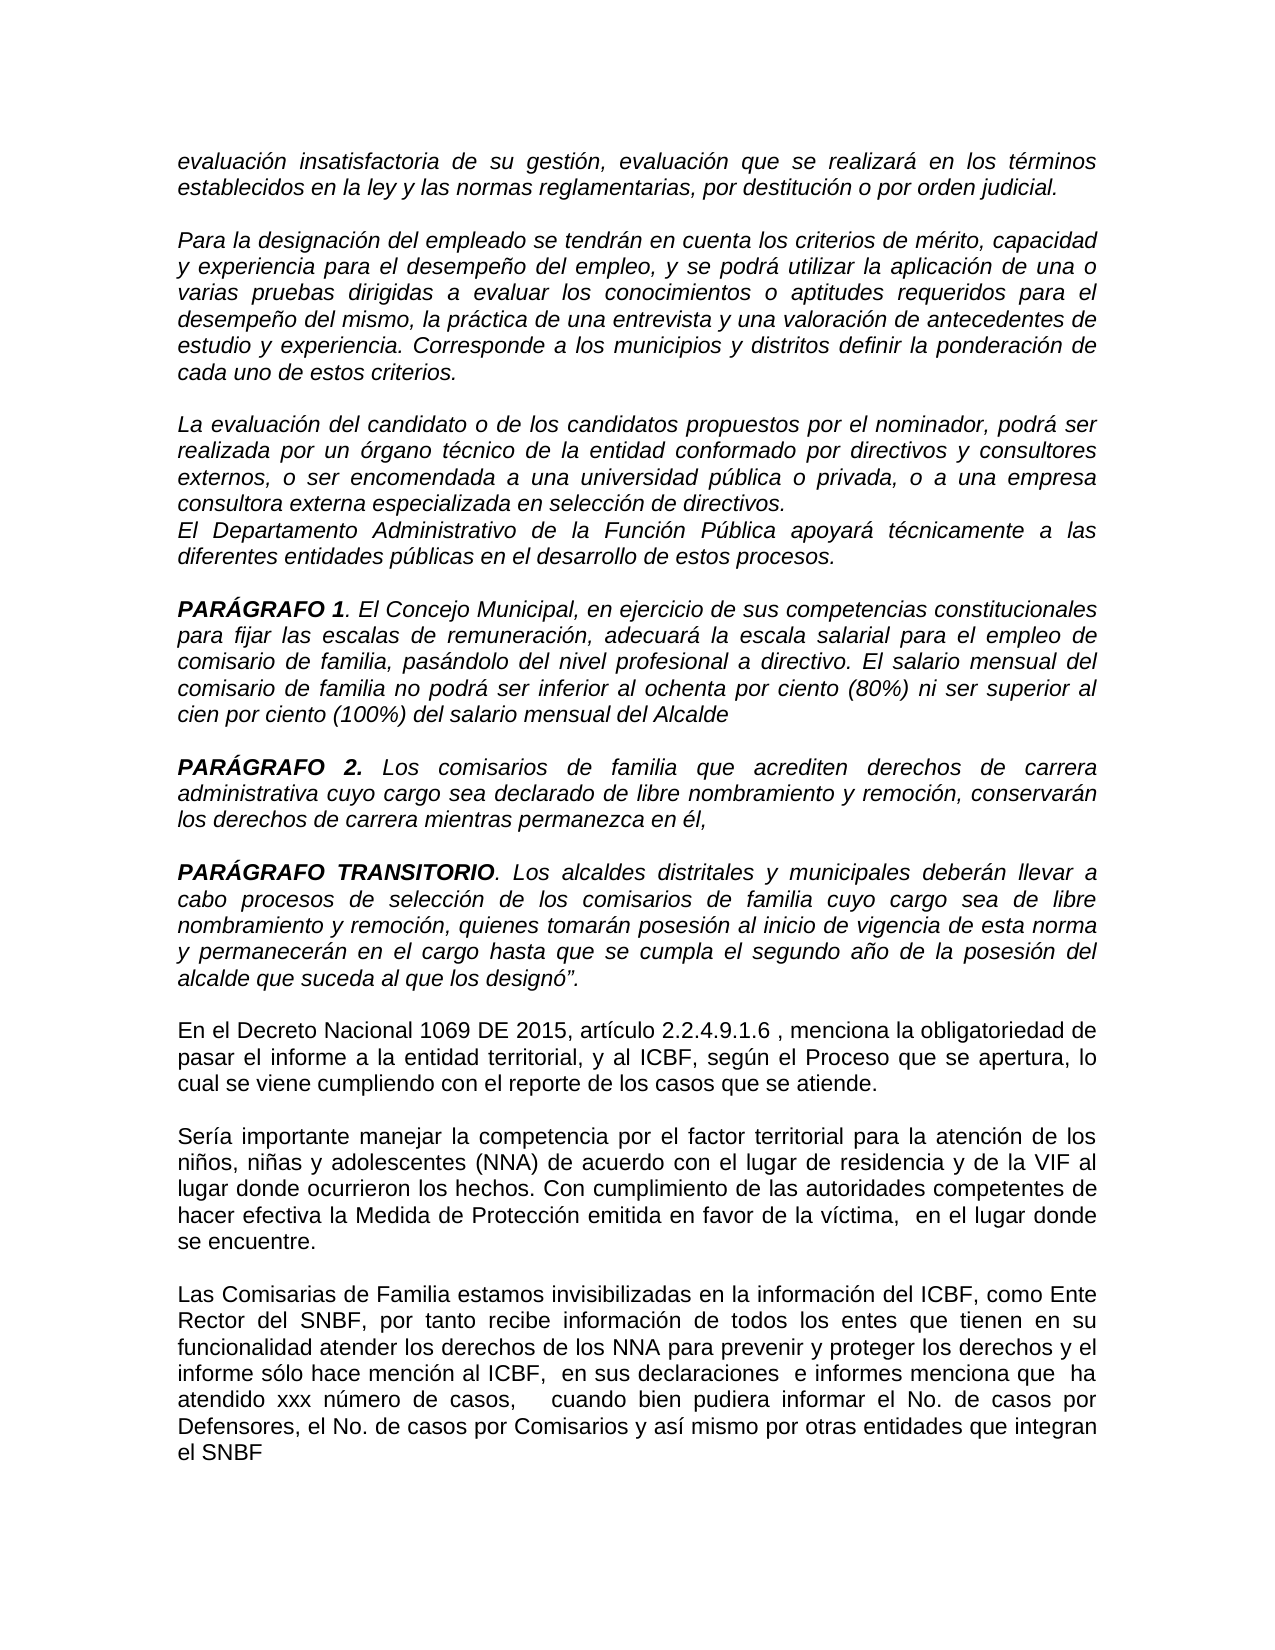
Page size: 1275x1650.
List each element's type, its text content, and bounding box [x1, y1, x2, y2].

text Las Comisarias de Familia estamos invisibilizadas en la información del ICBF, como Ente Rector del SNBF, por tanto recibe información de todos los entes que tienen en su funcionalidad atender los derechos de los NNA para prevenir y proteger los derechos y el informe sólo hace mención al ICBF, en sus declaraciones e informes menciona que ha atendido xxx número de casos, cuando bien pudiera informar el No. de casos por Defensores, el No. de casos por Comisarios y así mismo por otras entidades que integran el SNBF [177, 1281, 1098, 1465]
text Sería importante manejar la competencia por el factor territorial para la atención de los niños, niñas y adolescentes (NNA) de acuerdo con el lugar de residencia y de la VIF al lugar donde ocurrieron los hechos. Con cumplimiento de las autoridades competentes de hacer efectiva la Medida de Protección emitida en favor de la víctima, en el lugar donde se encuentre. [177, 1123, 1098, 1254]
text La evaluación del candidato o de los candidatos propuestos por el nominador, podrá ser realizada por un órgano técnico de la entidad conformado por directivos y consultores externos, o ser encomendada a una universidad pública o privada, o a una empresa consultora externa especializada en selección de directivos. [177, 411, 1098, 517]
text PARÁGRAFO 2. Los comisarios de familia que acrediten derechos de carrera administrativa cuyo cargo sea declarado de libre nombramiento y remoción, conservarán los derechos de carrera mientras permanezca en él, [177, 754, 1098, 833]
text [177, 148, 1098, 200]
text PARÁGRAFO 1. El Concejo Municipal, en ejercicio de sus competencias constitucionales para fijar las escalas de remuneración, adecuará la escala salarial para el empleo de comisario de familia, pasándolo del nivel profesional a directivo. El salario mensual del comisario de familia no podrá ser inferior al ochenta por ciento (80%) ni ser superior al cien por ciento (100%) del salario mensual del Alcalde [177, 596, 1098, 727]
text Para la designación del empleado se tendrán en cuenta los criterios de mérito, capacidad y experiencia para el desempeño del empleo, y se podrá utilizar la aplicación de una o varias pruebas dirigidas a evaluar los conocimientos o aptitudes requeridos para el desempeño del mismo, la práctica de una entrevista y una valoración de antecedentes de estudio y experiencia. Corresponde a los municipios y distritos definir la ponderación de cada uno de estos criterios. [177, 227, 1098, 385]
text El Departamento Administrativo de la Función Pública apoyará técnicamente a las diferentes entidades públicas en el desarrollo de estos procesos. [177, 517, 1098, 569]
text En el Decreto Nacional 1069 DE 2015, artículo 2.2.4.9.1.6 , menciona la obligatoriedad de pasar el informe a la entidad territorial, y al ICBF, según el Proceso que se apertura, lo cual se viene cumpliendo con el reporte de los casos que se atiende. [177, 1017, 1098, 1096]
text PARÁGRAFO TRANSITORIO. Los alcaldes distritales y municipales deberán llevar a cabo procesos de selección de los comisarios de familia cuyo cargo sea de libre nombramiento y remoción, quienes tomarán posesión al inicio de vigencia de esta norma y permanecerán en el cargo hasta que se cumpla el segundo año de la posesión del alcalde que suceda al que los designó”. [177, 859, 1098, 991]
